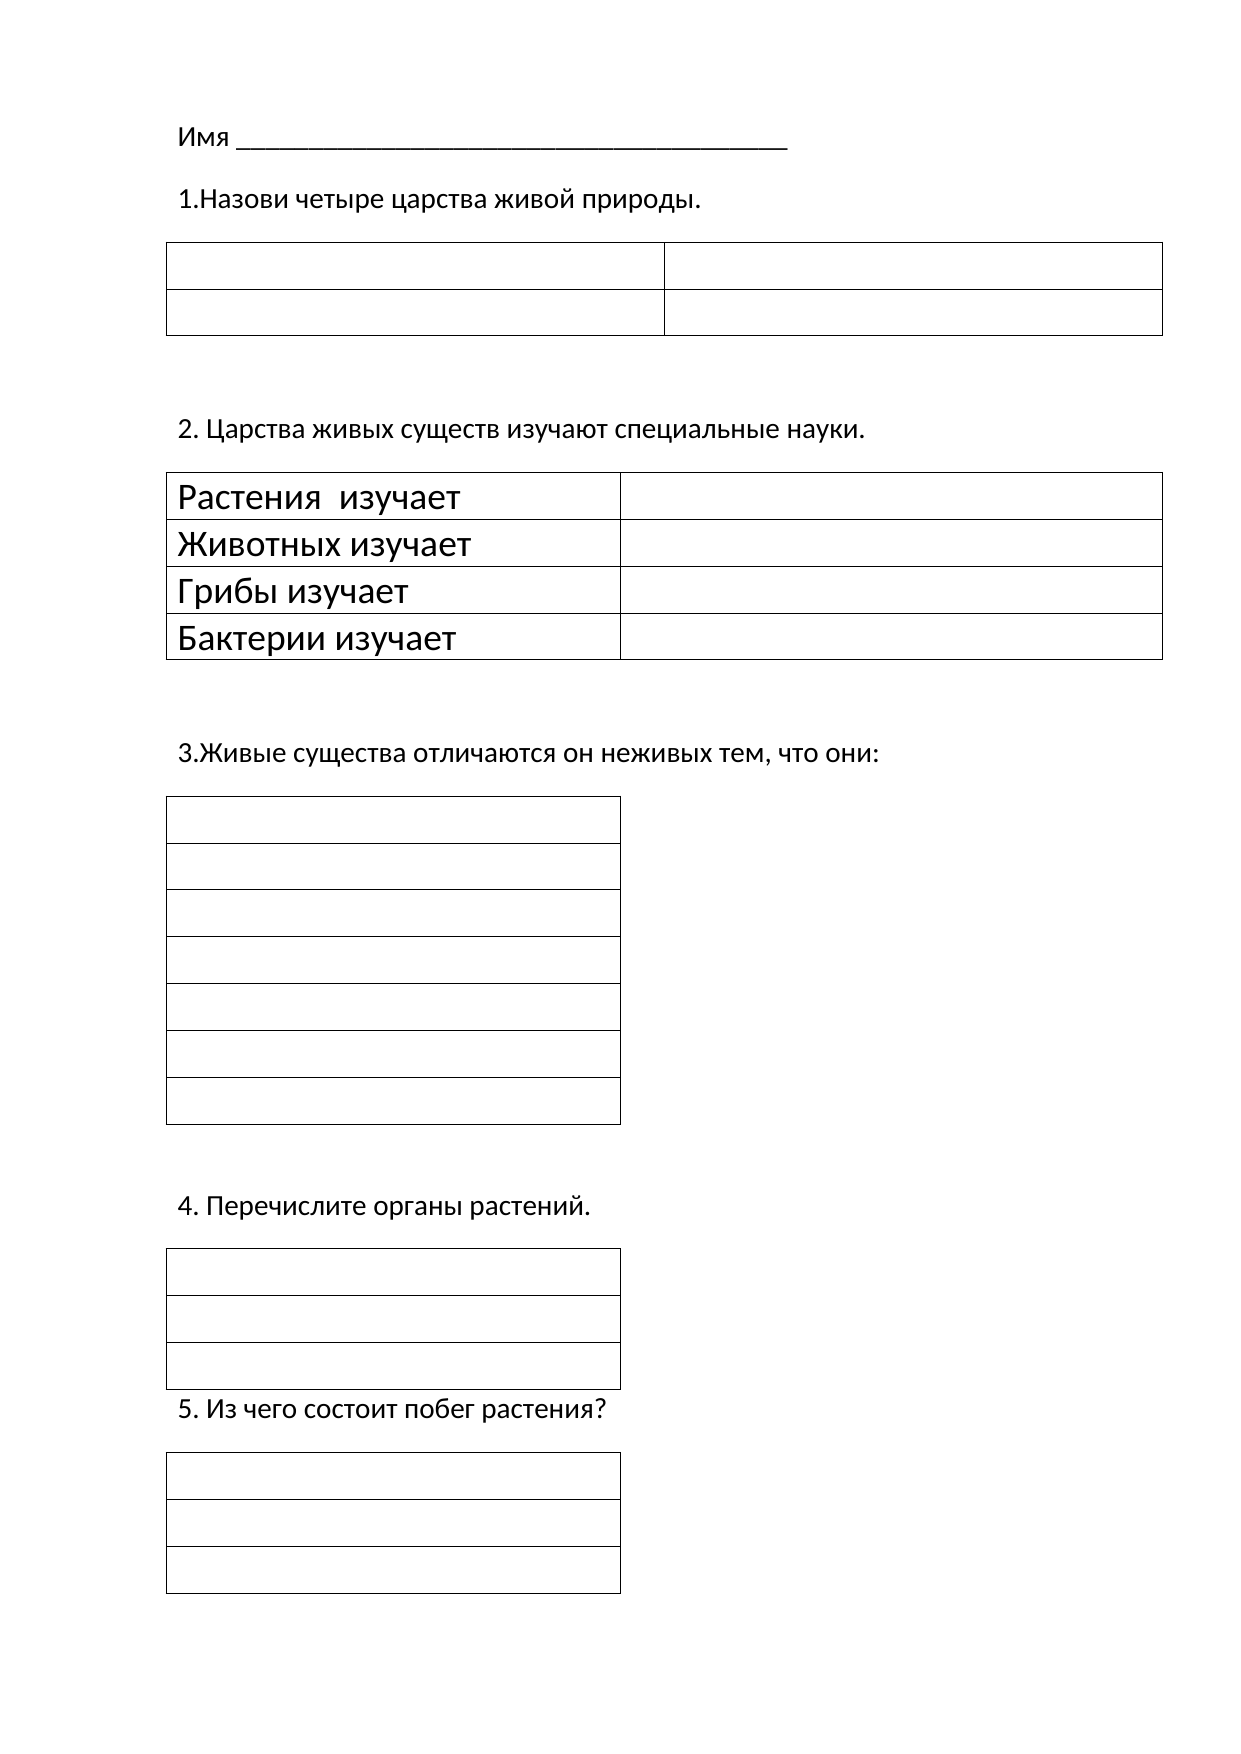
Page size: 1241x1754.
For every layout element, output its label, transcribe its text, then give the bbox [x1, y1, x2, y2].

table_cell [621, 567, 1162, 612]
table_cell Грибы изучает [167, 567, 620, 612]
table_cell [167, 984, 620, 1030]
table_cell [167, 890, 620, 936]
table_cell [167, 1296, 620, 1342]
text 4. Перечислите органы растений. [177, 1187, 1152, 1222]
table_cell [665, 290, 1162, 335]
table_cell [167, 1031, 620, 1077]
table_cell [167, 1078, 620, 1124]
table_header [167, 243, 664, 288]
table_header [167, 1249, 620, 1295]
table_header [621, 473, 1162, 519]
table_cell Бактерии изучает [167, 614, 620, 659]
text 2. Царства живых существ изучают специальные науки. [177, 410, 1152, 446]
text 1.Назови четыре царства живой природы. [177, 180, 1152, 216]
table_cell [167, 1500, 620, 1546]
text Имя ______________________________________ [177, 118, 1152, 154]
table_cell [167, 290, 664, 335]
table_header [167, 1453, 620, 1499]
table_header [167, 797, 620, 842]
table_header Растения изучает [167, 473, 620, 519]
table_cell [167, 844, 620, 889]
text 3.Живые существа отличаются он неживых тем, что они: [177, 734, 1152, 769]
table_cell [167, 937, 620, 983]
table_cell [621, 520, 1162, 566]
table_cell Животных изучает [167, 520, 620, 566]
table_cell [167, 1343, 620, 1389]
table_header [665, 243, 1162, 288]
table_cell [167, 1547, 620, 1592]
table_cell [621, 614, 1162, 659]
text 5. Из чего состоит побег растения? [177, 1390, 1152, 1426]
